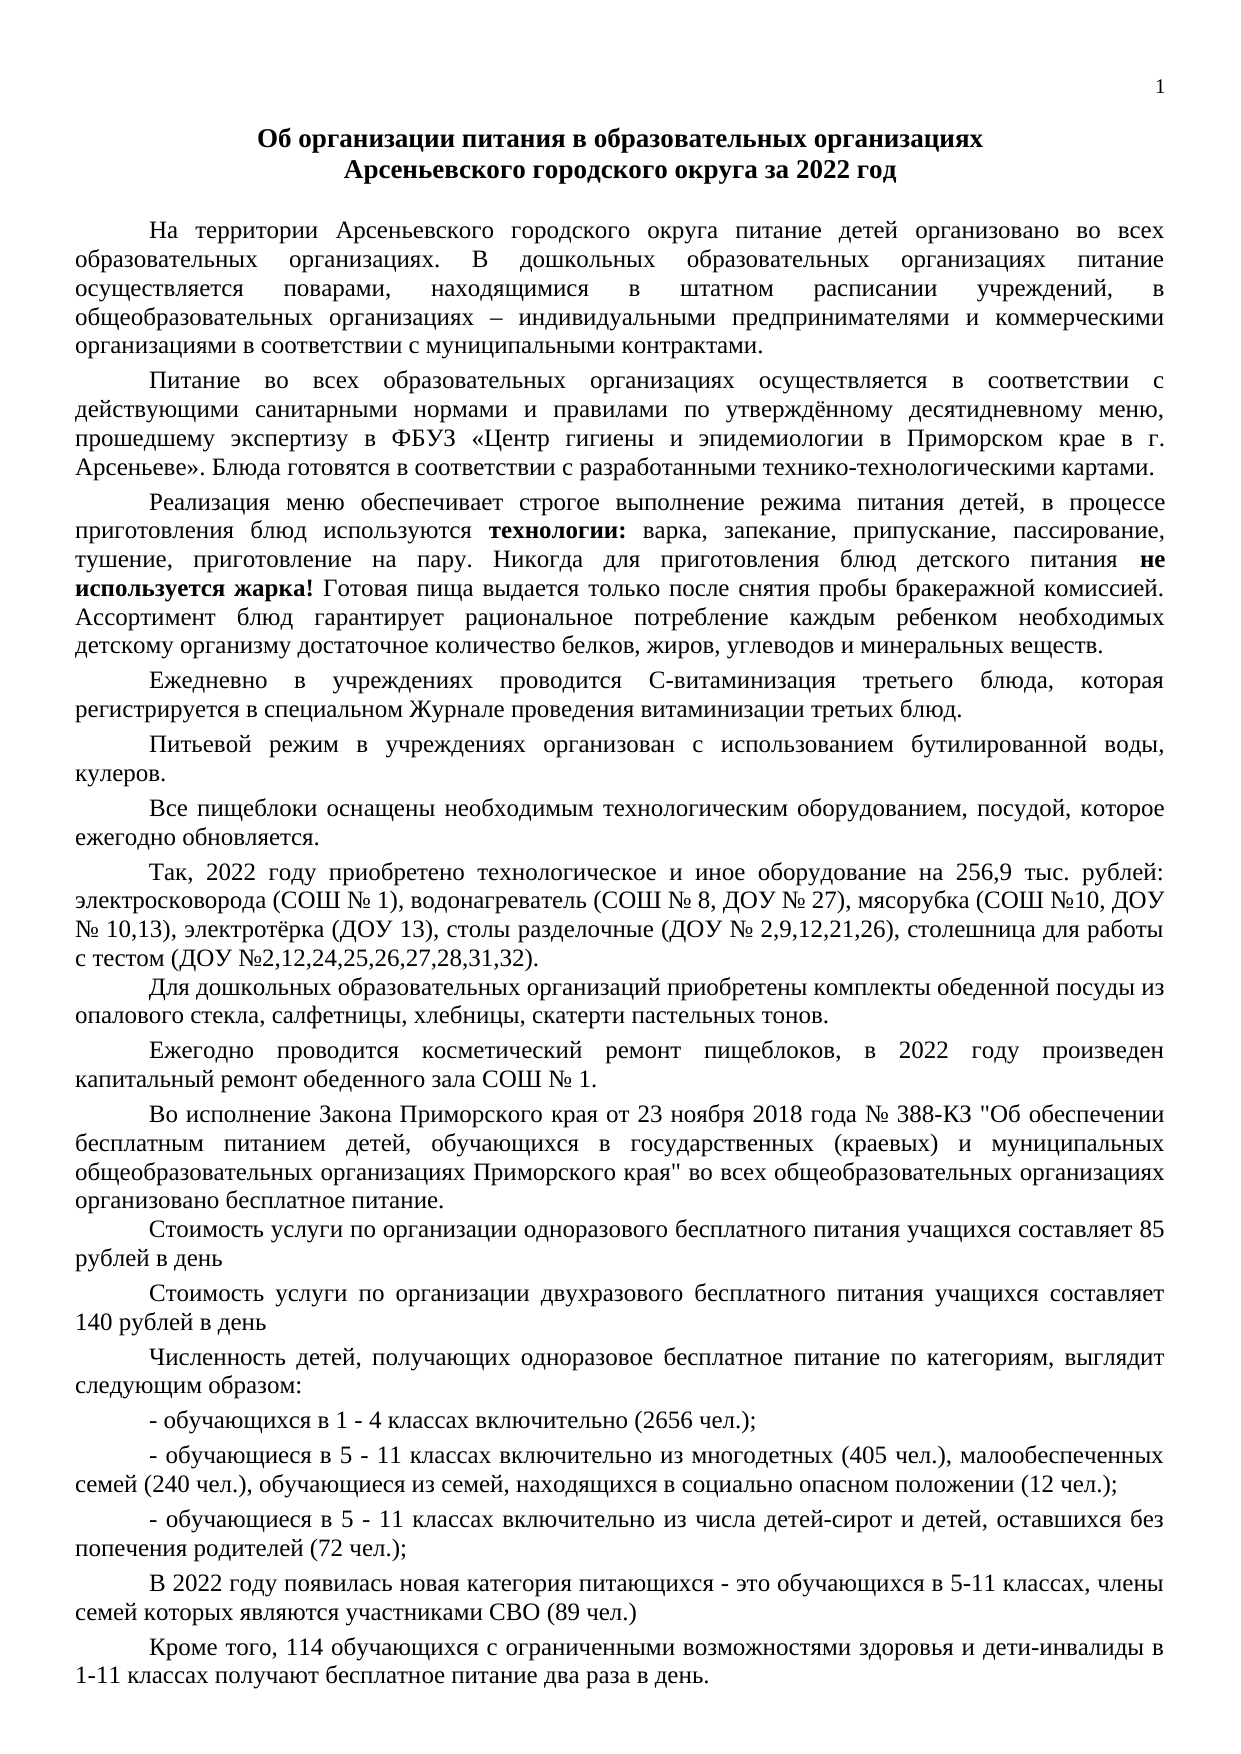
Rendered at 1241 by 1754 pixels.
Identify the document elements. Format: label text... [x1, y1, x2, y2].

text Численность детей, получающих одноразовое бесплатное питание по категориям, выглядит следующим образом: [75, 1342, 1165, 1399]
text На территории Арсеньевского городского округа питание детей организовано во всех образовательных организациях. В дошкольных образовательных организациях питание осуществляется поварами, находящимися в штатном расписании учреждений, в общеобразовательных организациях – индивидуальными предпринимателями и коммерческими организациями в соответствии с муниципальными контрактами. [75, 215, 1165, 359]
text Реализация меню обеспечивает строгое выполнение режима питания детей, в процессе приготовления блюд используются технологии: варка, запекание, припускание, пассирование, тушение, приготовление на пару. Никогда для приготовления блюд детского питания не используется жарка! Готовая пища выдается только после снятия пробы бракеражной комиссией. Ассортимент блюд гарантирует рациональное потребление каждым ребенком необходимых детскому организму достаточное количество белков, жиров, углеводов и минеральных веществ. [75, 487, 1165, 659]
text Арсеньевского городского округа за 2022 год [75, 153, 1165, 184]
text Ежегодно проводится косметический ремонт пищеблоков, в 2022 году произведен капитальный ремонт обеденного зала СОШ № 1. [75, 1035, 1165, 1093]
list Во исполнение Закона Приморского края от 23 ноября 2018 года № 388-КЗ "Об обеспечении бесплатным питанием детей, обучающихся в государственных (краевых) и муниципальных общеобразовательных организациях Приморского края" во всех общеобразовательных организациях организовано бесплатное питание. [75, 1099, 1165, 1214]
text Питьевой режим в учреждениях организован с использованием бутилированной воды, кулеров. [75, 729, 1165, 787]
text В 2022 году появилась новая категория питающихся - это обучающихся в 5-11 классах, члены семей которых являются участниками СВО (89 чел.) [75, 1568, 1165, 1625]
text Стоимость услуги по организации двухразового бесплатного питания учащихся составляет 140 рублей в день [75, 1278, 1165, 1335]
text Кроме того, 114 обучающихся с ограниченными возможностями здоровья и дети-инвалиды в 1-11 классах получают бесплатное питание два раза в день. [75, 1632, 1165, 1689]
text Все пищеблоки оснащены необходимым технологическим оборудованием, посудой, которое ежегодно обновляется. [75, 793, 1165, 850]
text Питание во всех образовательных организациях осуществляется в соответствии с действующими санитарными нормами и правилами по утверждённому десятидневному меню, прошедшему экспертизу в ФБУЗ «Центр гигиены и эпидемиологии в Приморском крае в г. Арсеньеве». Блюда готовятся в соответствии с разработанными технико-технологическими картами. [75, 365, 1165, 480]
text - обучающиеся в 5 - 11 классах включительно из числа детей-сирот и детей, оставшихся без попечения родителей (72 чел.); [75, 1504, 1165, 1562]
list Стоимость услуги по организации одноразового бесплатного питания учащихся составляет 85 рублей в день [75, 1214, 1165, 1272]
list Для дошкольных образовательных организаций приобретены комплекты обеденной посуды из опалового стекла, салфетницы, хлебницы, скатерти пастельных тонов. [75, 972, 1165, 1029]
list Ежедневно в учреждениях проводится С-витаминизация третьего блюда, которая регистрируется в специальном Журнале проведения витаминизации третьих блюд. [75, 665, 1165, 723]
text - обучающихся в 1 - 4 классах включительно (2656 чел.); [75, 1405, 1165, 1434]
text - обучающиеся в 5 - 11 классах включительно из многодетных (405 чел.), малообеспеченных семей (240 чел.), обучающиеся из семей, находящихся в социально опасном положении (12 чел.); [75, 1440, 1165, 1498]
list Так, 2022 году приобретено технологическое и иное оборудование на 256,9 тыс. рублей: электросковорода (СОШ № 1), водонагреватель (СОШ № 8, ДОУ № 27), мясорубка (СОШ №10, ДОУ № 10,13), электротёрка (ДОУ 13), столы разделочные (ДОУ № 2,9,12,21,26), столешница для работы с тестом (ДОУ №2,12,24,25,26,27,28,31,32). [75, 857, 1165, 972]
text Об организации питания в образовательных организациях [75, 122, 1165, 153]
